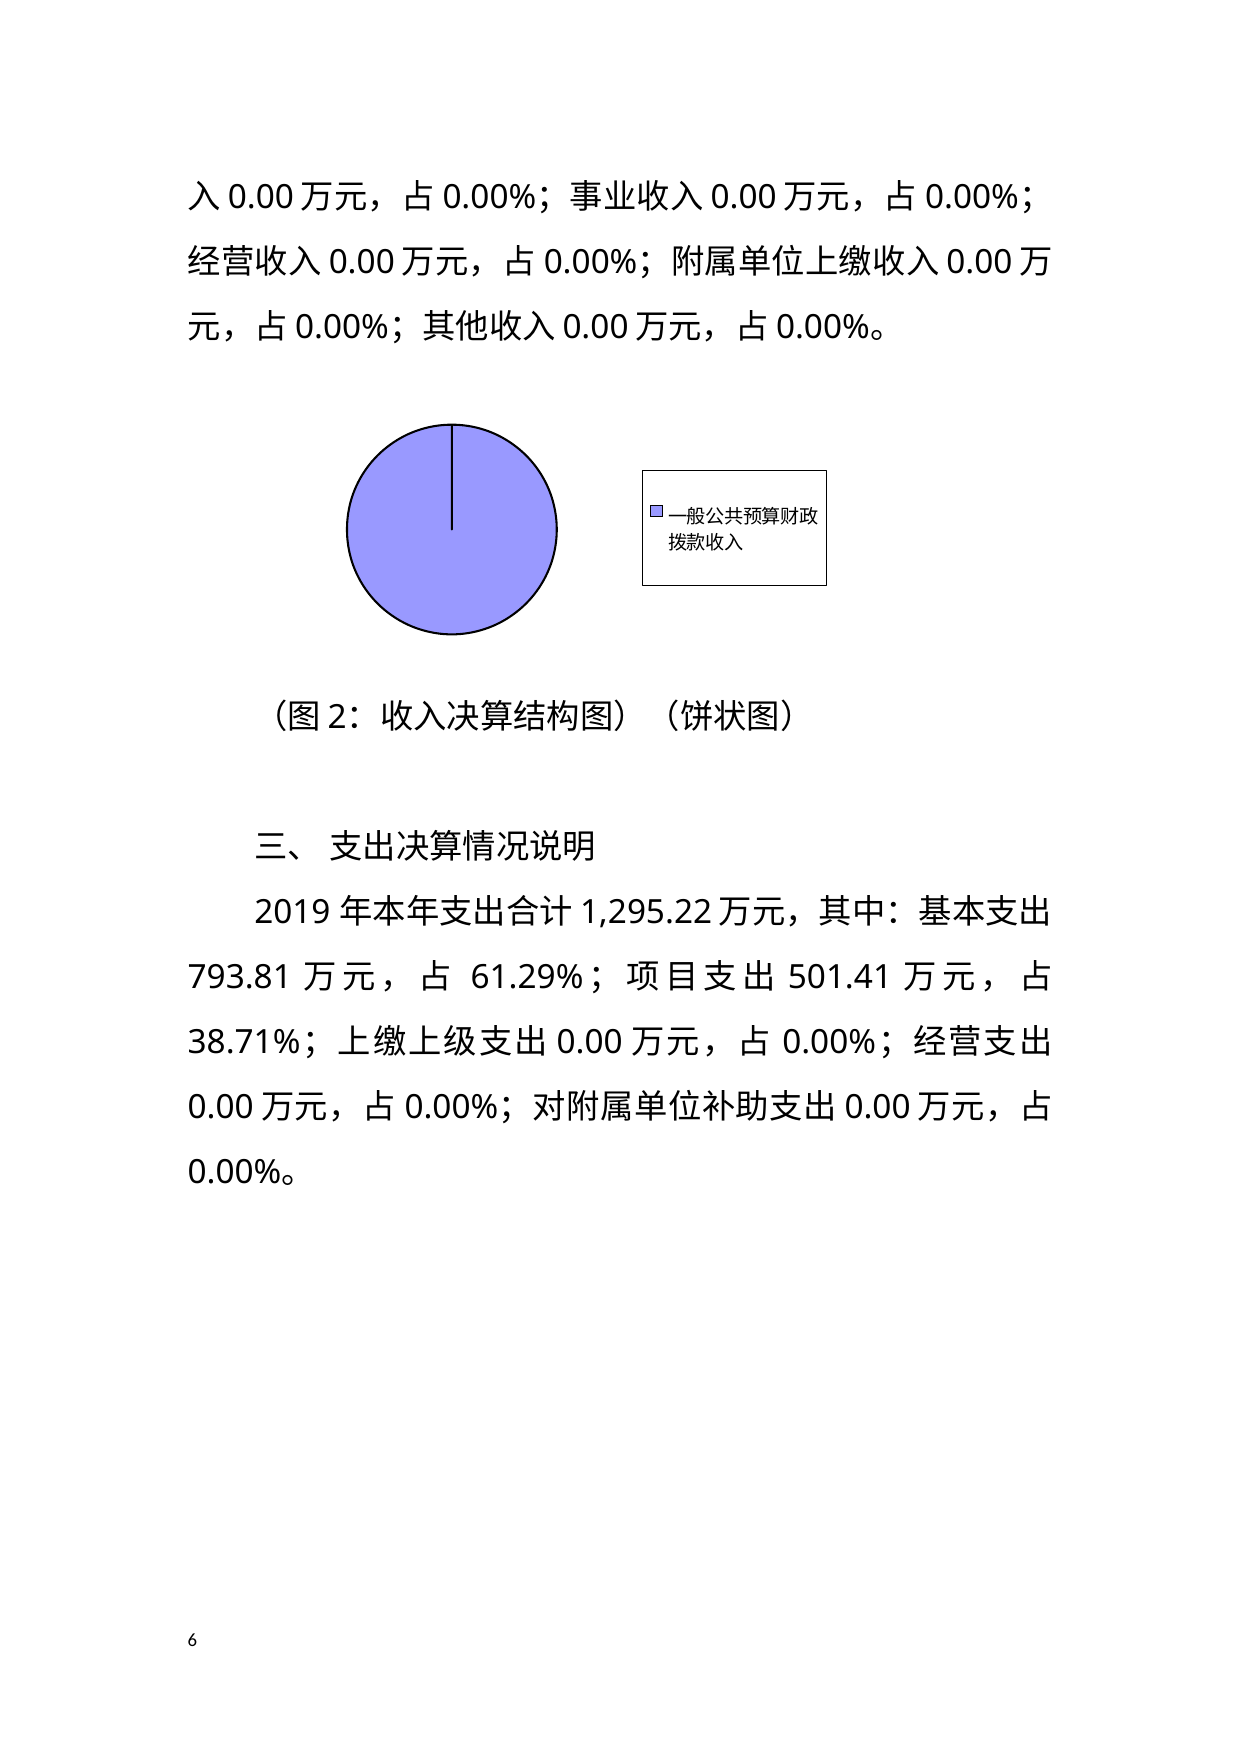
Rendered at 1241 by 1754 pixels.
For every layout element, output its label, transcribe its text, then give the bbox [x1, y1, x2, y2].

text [187, 162, 1053, 357]
text 2019 年本年支出合计1,295.22万元，其中：基本支出793.81万元，占 61.29%；项目支出501.41万元，占 38.71%；上缴上级支出0.00万元，占 0.00%；经营支出0.00万元，占 0.00%；对附属单位补助支出0.00万元，占 0.00%。 [187, 877, 1053, 1202]
list 支出决算情况说明 [254, 812, 1053, 877]
text （图2：收入决算结构图）（饼状图） [187, 682, 1053, 747]
